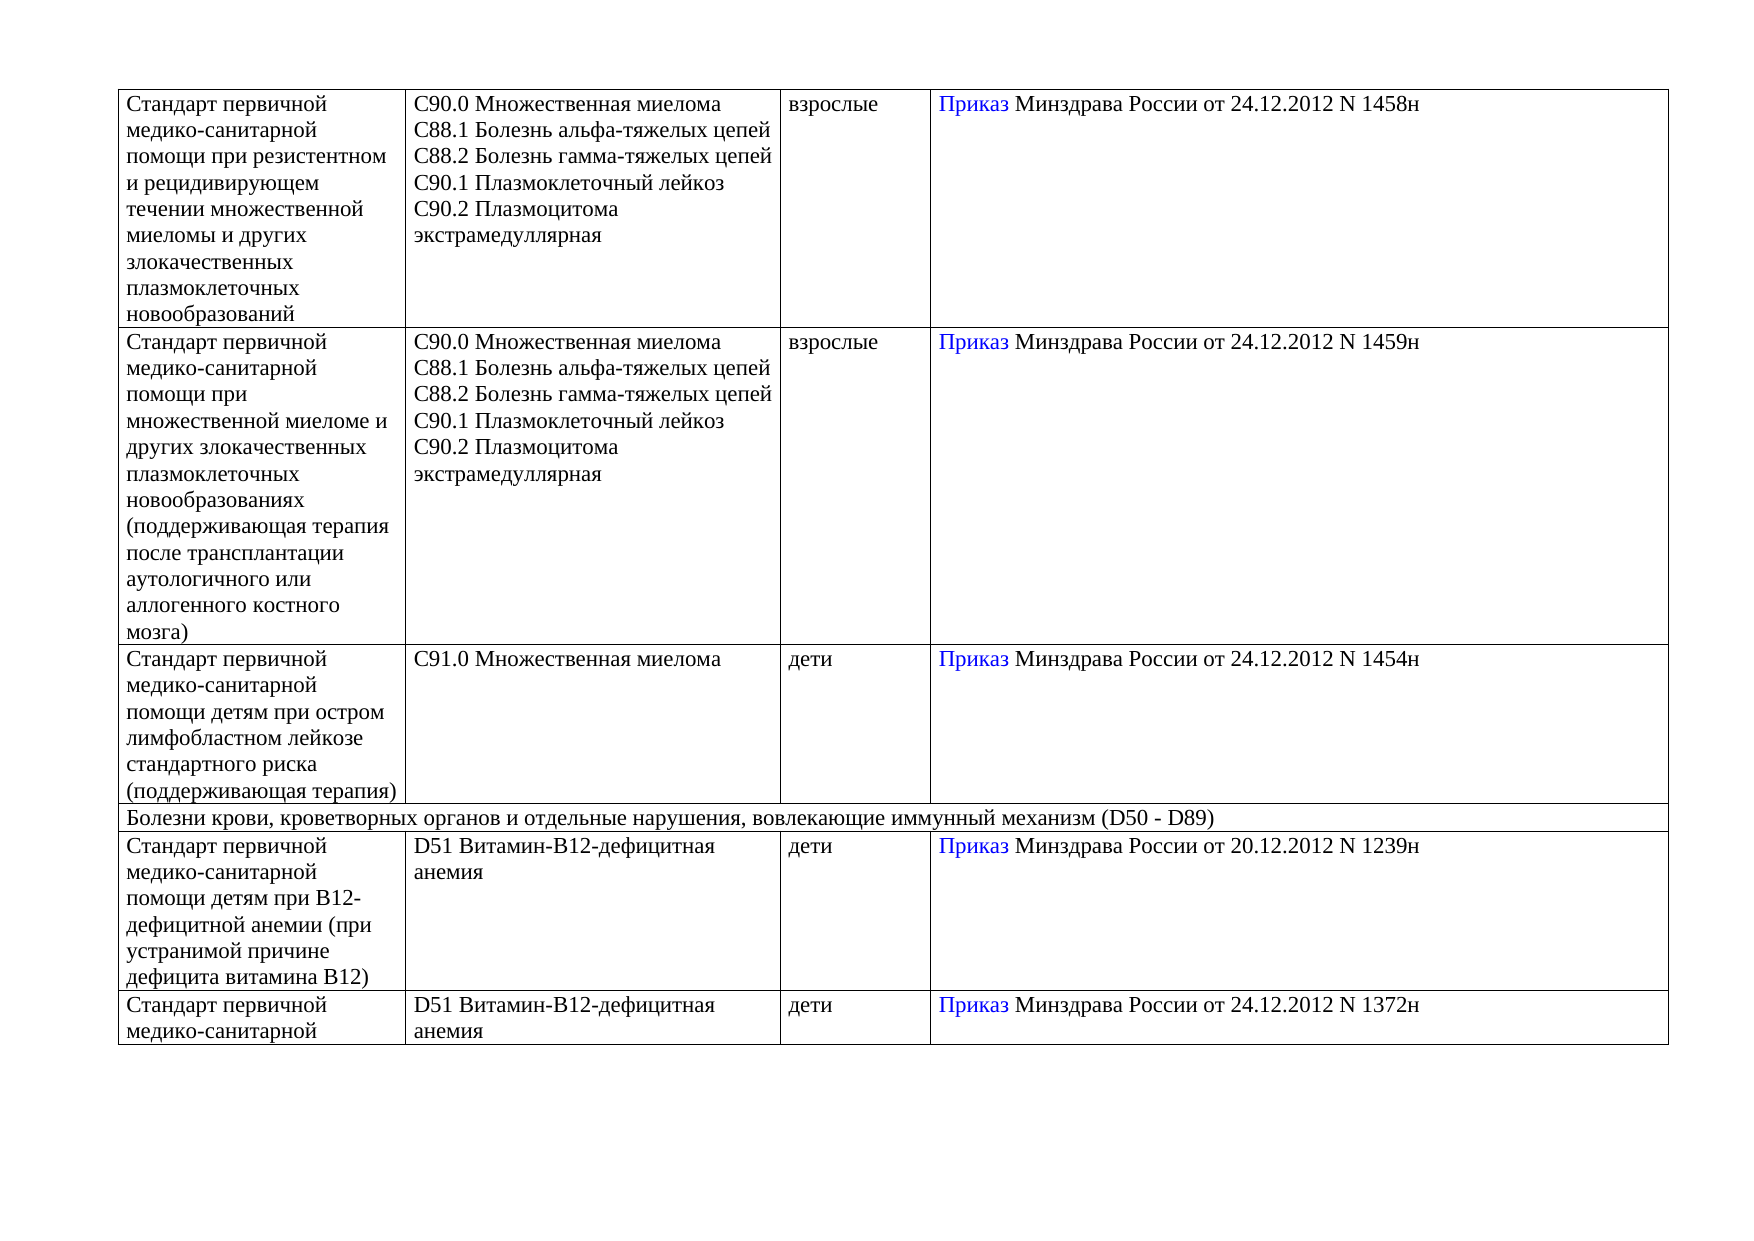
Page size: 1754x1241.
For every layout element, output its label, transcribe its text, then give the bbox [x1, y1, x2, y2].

table_cell C90.0 Множественная миелома C88.1 Болезнь альфа-тяжелых цепей C88.2 Болезнь гамма-тяжелых цепей C90.1 Плазмоклеточный лейкоз C90.2 Плазмоцитома экстрамедуллярная [406, 90, 780, 327]
table_cell Приказ Минздрава России от 24.12.2012 N 1458н [931, 90, 1668, 327]
table_cell Болезни крови, кроветворных органов и отдельные нарушения, вовлекающие иммунный механизм (D50 - D89) [119, 804, 1668, 831]
table_cell Стандарт первичной медико-санитарной помощи детям при остром лимфобластном лейкозе стандартного риска (поддерживающая терапия) [119, 645, 405, 803]
table_cell Приказ Минздрава России от 24.12.2012 N 1454н [931, 645, 1668, 803]
table_cell Приказ Минздрава России от 20.12.2012 N 1239н [931, 832, 1668, 990]
table_cell дети [781, 645, 930, 803]
table_cell дети [781, 832, 930, 990]
table_cell дети [781, 991, 930, 1043]
table_cell C91.0 Множественная миелома [406, 645, 780, 803]
table_cell Стандарт первичной медико-санитарной помощи при резистентном и рецидивирующем течении множественной миеломы и других злокачественных плазмоклеточных новообразований [119, 90, 405, 327]
table_cell взрослые [781, 328, 930, 644]
table_cell Стандарт первичной медико-санитарной помощи при множественной миеломе и других злокачественных плазмоклеточных новообразованиях (поддерживающая терапия после трансплантации аутологичного или аллогенного костного мозга) [119, 328, 405, 644]
table_cell D51 Витамин-B12-дефицитная анемия [406, 832, 780, 990]
table_cell C90.0 Множественная миелома C88.1 Болезнь альфа-тяжелых цепей C88.2 Болезнь гамма-тяжелых цепей C90.1 Плазмоклеточный лейкоз C90.2 Плазмоцитома экстрамедуллярная [406, 328, 780, 644]
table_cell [931, 991, 1668, 1043]
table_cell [119, 991, 405, 1043]
table_cell Приказ Минздрава России от 24.12.2012 N 1459н [931, 328, 1668, 644]
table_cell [406, 991, 780, 1043]
table_cell взрослые [781, 90, 930, 327]
table_cell Стандарт первичной медико-санитарной помощи детям при B12-дефицитной анемии (при устранимой причине дефицита витамина B12) [119, 832, 405, 990]
